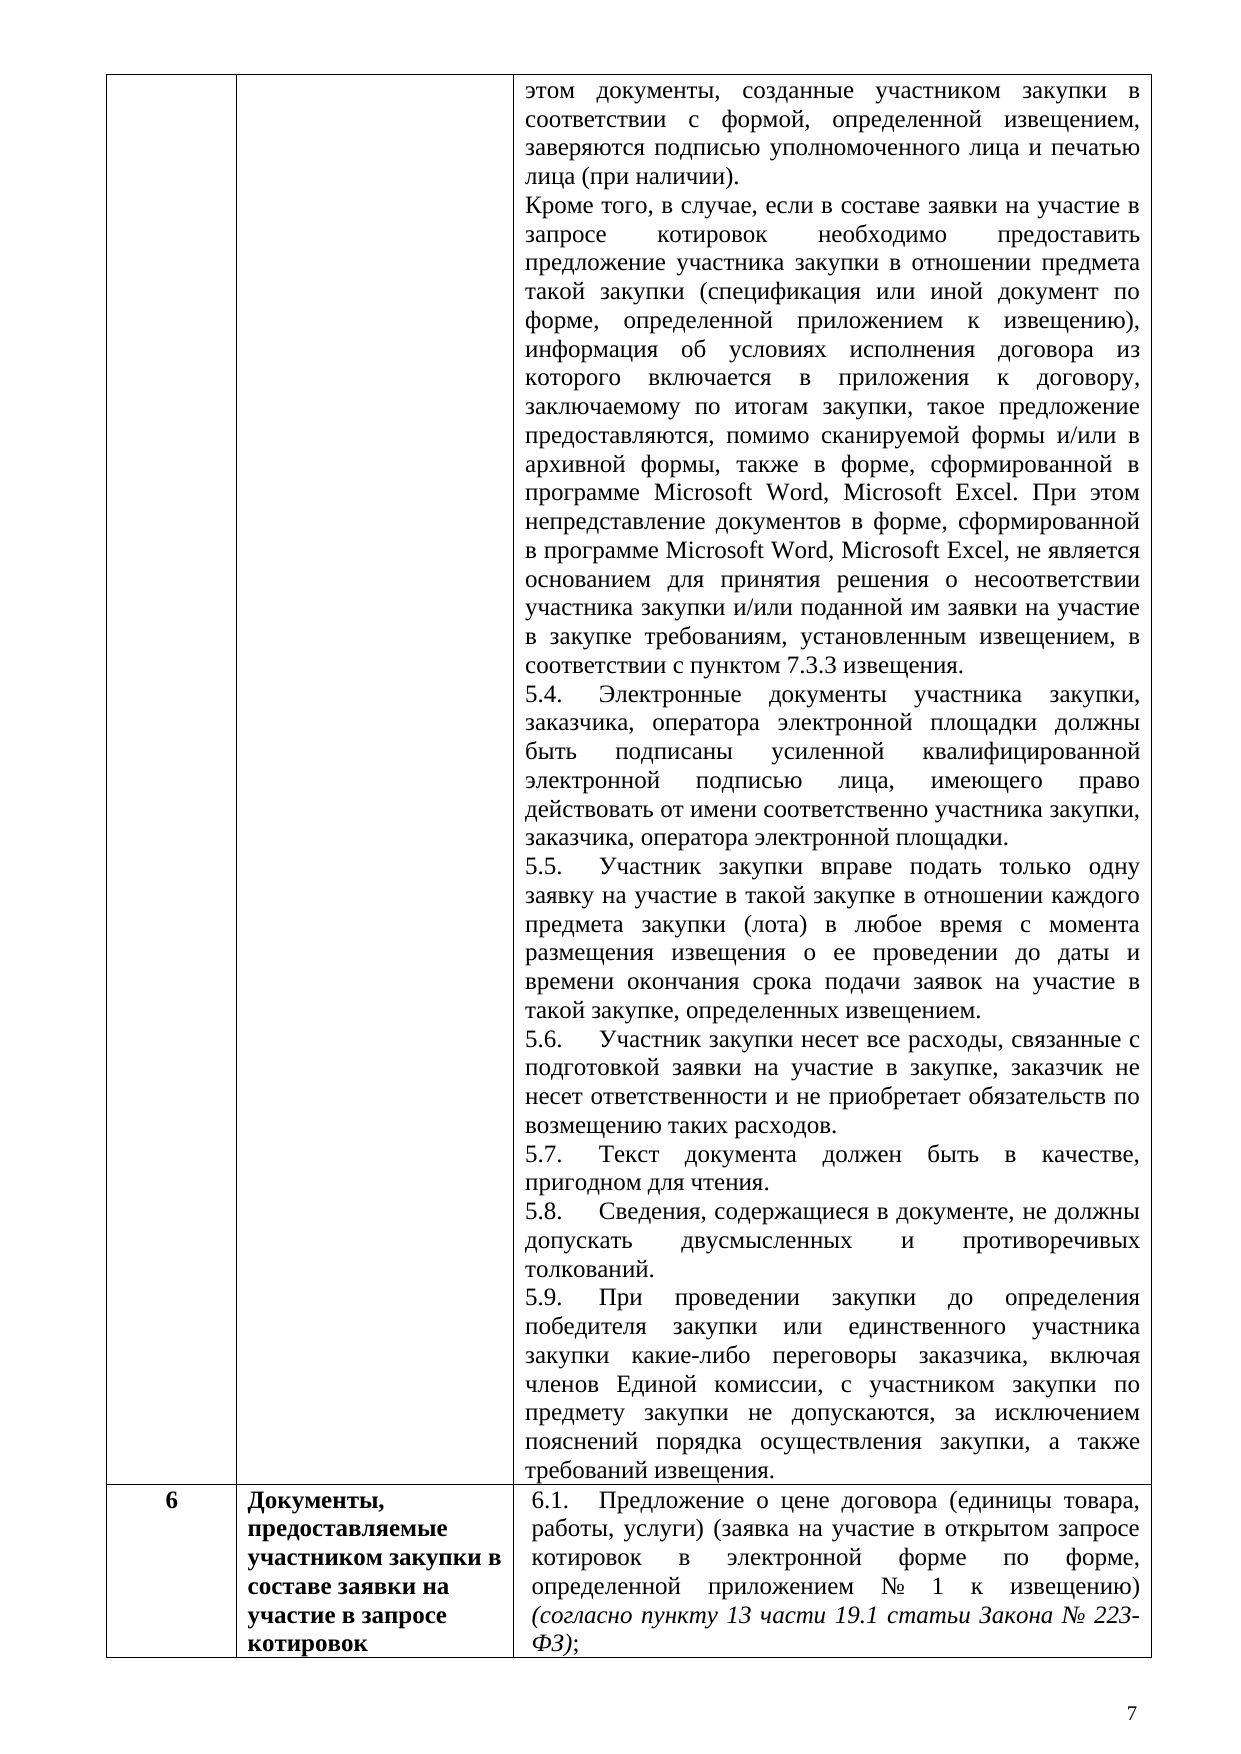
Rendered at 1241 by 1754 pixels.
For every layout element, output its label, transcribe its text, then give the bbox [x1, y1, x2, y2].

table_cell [237, 75, 513, 1484]
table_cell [237, 1485, 513, 1657]
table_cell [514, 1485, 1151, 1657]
table_cell 5 [107, 75, 236, 1484]
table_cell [514, 75, 1151, 1484]
table_cell 6 [107, 1485, 236, 1657]
